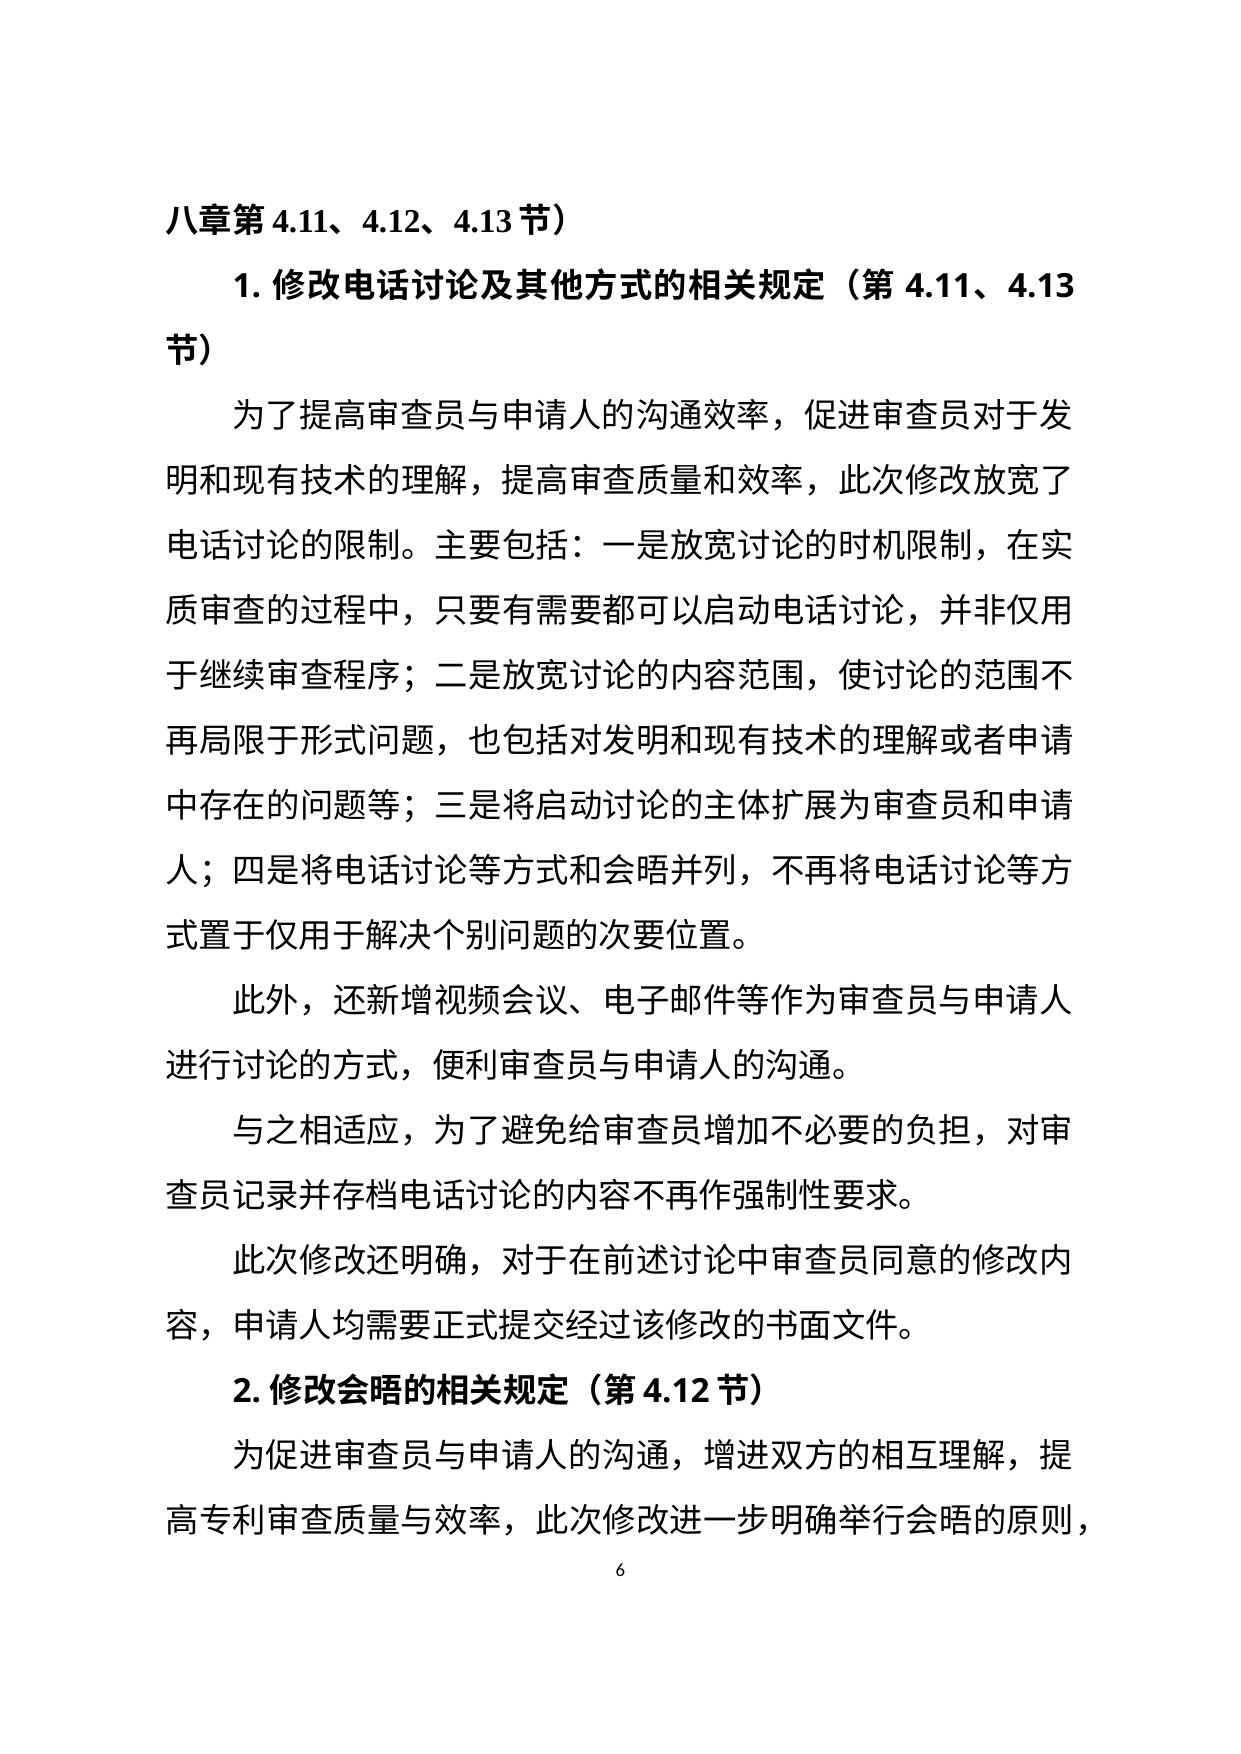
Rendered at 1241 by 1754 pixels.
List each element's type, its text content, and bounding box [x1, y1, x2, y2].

text 1. 修改电话讨论及其他方式的相关规定（第4.11、4.13节） [165, 251, 1075, 381]
text 此次修改还明确，对于在前述讨论中审查员同意的修改内容，申请人均需要正式提交经过该修改的书面文件。 [165, 1226, 1075, 1356]
text 与之相适应，为了避免给审查员增加不必要的负担，对审查员记录并存档电话讨论的内容不再作强制性要求。 [165, 1096, 1075, 1226]
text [165, 186, 1075, 251]
text 为了提高审查员与申请人的沟通效率，促进审查员对于发明和现有技术的理解，提高审查质量和效率，此次修改放宽了电话讨论的限制。主要包括：一是放宽讨论的时机限制，在实质审查的过程中，只要有需要都可以启动电话讨论，并非仅用于继续审查程序；二是放宽讨论的内容范围，使讨论的范围不再局限于形式问题，也包括对发明和现有技术的理解或者申请中存在的问题等；三是将启动讨论的主体扩展为审查员和申请人；四是将电话讨论等方式和会晤并列，不再将电话讨论等方式置于仅用于解决个别问题的次要位置。 [165, 381, 1075, 966]
text 2. 修改会晤的相关规定（第4.12节） [165, 1356, 1075, 1421]
text 此外，还新增视频会议、电子邮件等作为审查员与申请人进行讨论的方式，便利审查员与申请人的沟通。 [165, 966, 1075, 1096]
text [165, 1421, 1075, 1551]
